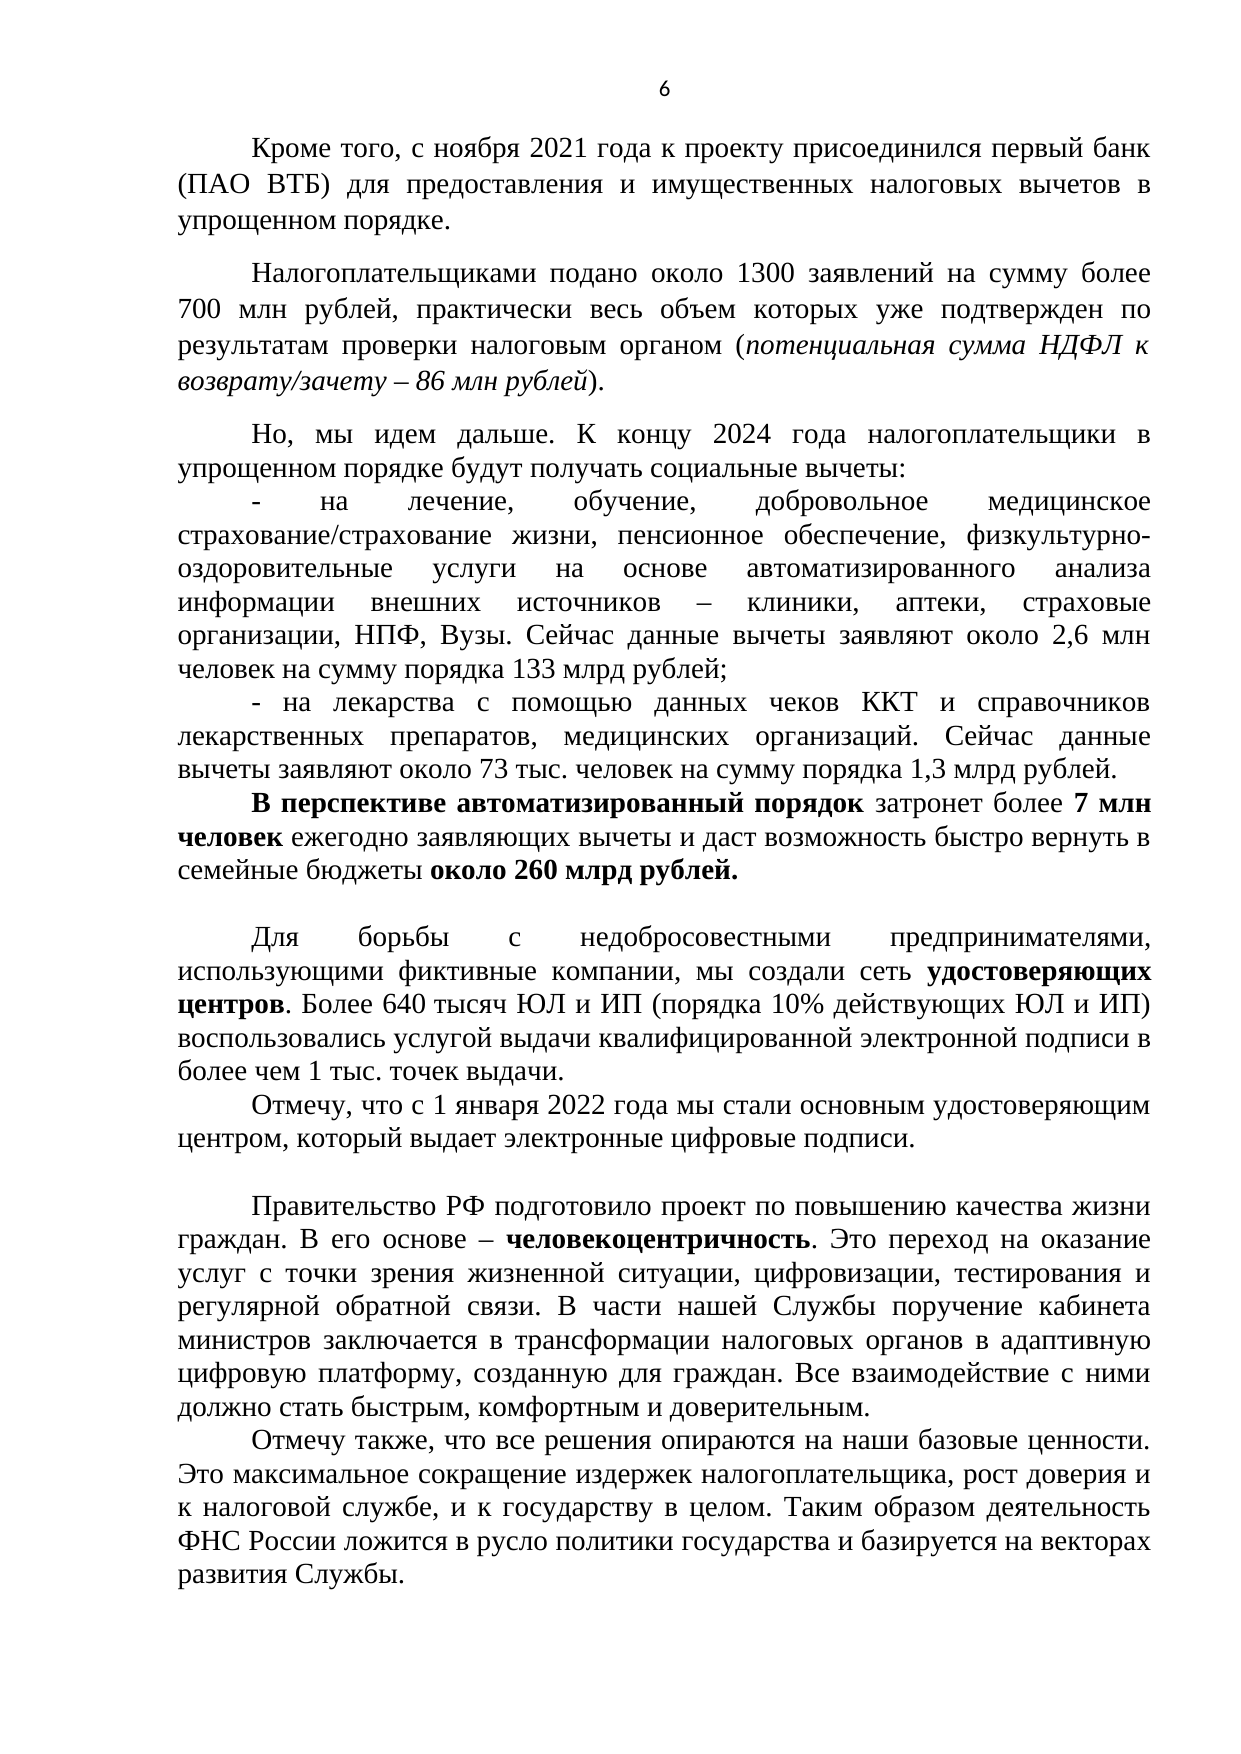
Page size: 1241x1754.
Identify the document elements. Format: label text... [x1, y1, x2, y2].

text Кроме того, с ноября 2021 года к проекту присоединился первый банк (ПАО ВТБ) для предоставления и имущественных налоговых вычетов в упрощенном порядке. [177, 130, 1152, 236]
text - на лечение, обучение, добровольное медицинское страхование/страхование жизни, пенсионное обеспечение, физкультурно-оздоровительные услуги на основе автоматизированного анализа информации внешних источников – клиники, аптеки, страховые организации, НПФ, Вузы. Сейчас данные вычеты заявляют около 2,6 млн человек на сумму порядка 133 млрд рублей; [177, 483, 1152, 684]
text В перспективе автоматизированный порядок затронет более 7 млн человек ежегодно заявляющих вычеты и даст возможность быстро вернуть в семейные бюджеты около 260 млрд рублей. [177, 785, 1152, 886]
text Отмечу также, что все решения опираются на наши базовые ценности. Это максимальное сокращение издержек налогоплательщика, рост доверия и к налоговой службе, и к государству в целом. Таким образом деятельность ФНС России ложится в русло политики государства и базируется на векторах развития Службы. [177, 1422, 1152, 1590]
text Правительство РФ подготовило проект по повышению качества жизни граждан. В его основе – человекоцентричность. Это переход на оказание услуг с точки зрения жизненной ситуации, цифровизации, тестирования и регулярной обратной связи. В части нашей Службы поручение кабинета министров заключается в трансформации налоговых органов в адаптивную цифровую платформу, созданную для граждан. Все взаимодействие с ними должно стать быстрым, комфортным и доверительным. [177, 1188, 1152, 1422]
text Отмечу, что с 1 января 2022 года мы стали основным удостоверяющим центром, который выдает электронные цифровые подписи. [177, 1087, 1152, 1154]
text Но, мы идем дальше. К концу 2024 года налогоплательщики в упрощенном порядке будут получать социальные вычеты: [177, 416, 1152, 483]
text - на лекарства с помощью данных чеков ККТ и справочников лекарственных препаратов, медицинских организаций. Сейчас данные вычеты заявляют около 73 тыс. человек на сумму порядка 1,3 млрд рублей. [177, 684, 1152, 785]
text Налогоплательщиками подано около 1300 заявлений на сумму более 700 млн рублей, практически весь объем которых уже подтвержден по результатам проверки налоговым органом (потенциальная сумма НДФЛ к возврату/зачету – 86 млн рублей). [177, 255, 1152, 397]
text Для борьбы с недобросовестными предпринимателями, использующими фиктивные компании, мы создали сеть удостоверяющих центров. Более 640 тысяч ЮЛ и ИП (порядка 10% действующих ЮЛ и ИП) воспользовались услугой выдачи квалифицированной электронной подписи в более чем 1 тыс. точек выдачи. [177, 919, 1152, 1087]
